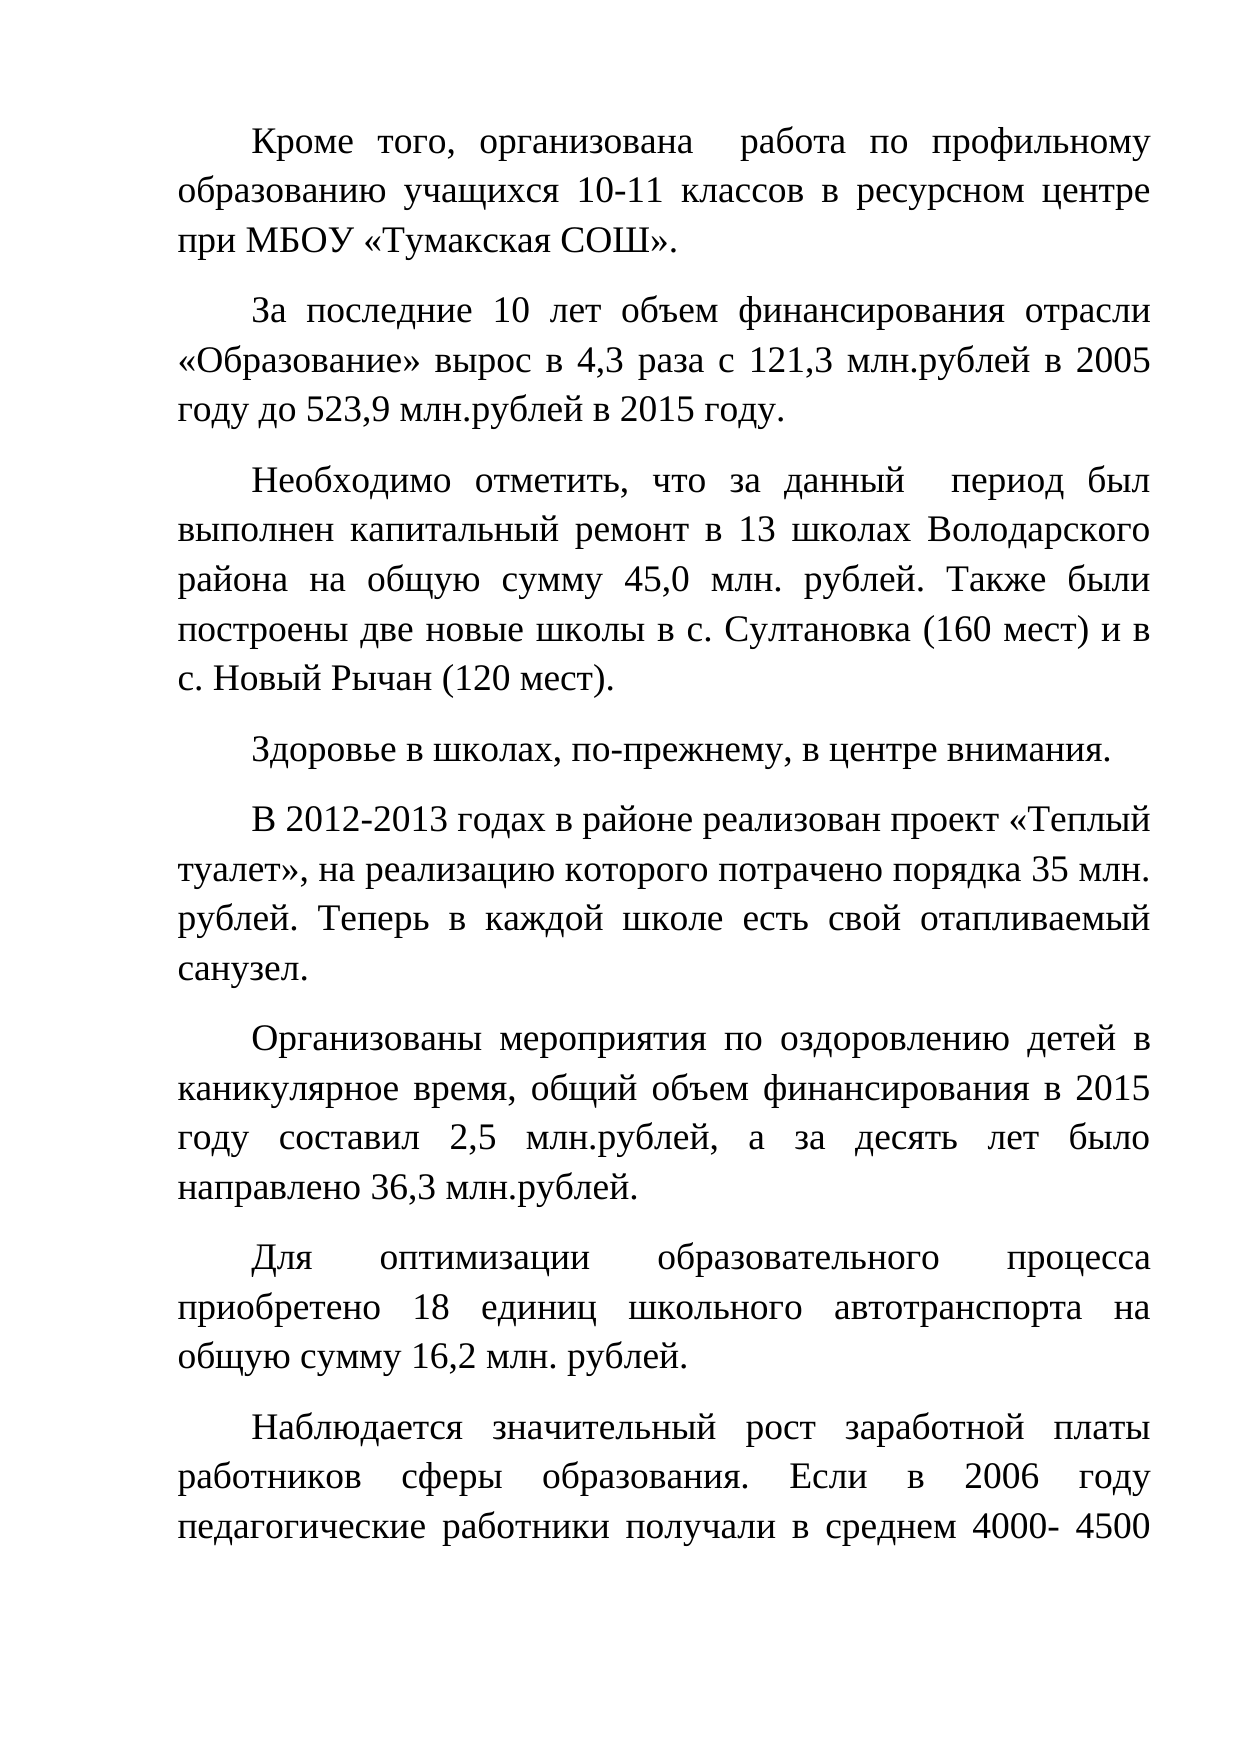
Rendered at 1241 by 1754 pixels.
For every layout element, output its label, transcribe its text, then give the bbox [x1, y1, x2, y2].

text В 2012-2013 годах в районе реализован проект «Теплый туалет», на реализацию которого потрачено порядка 35 млн. рублей. Теперь в каждой школе есть свой отапливаемый санузел. [177, 796, 1152, 988]
text Кроме того, организована работа по профильному образованию учащихся 10-11 классов в ресурсном центре при МБОУ «Тумакская СОШ». [177, 118, 1152, 260]
text За последние 10 лет объем финансирования отрасли «Образование» вырос в 4,3 раза с 121,3 млн.рублей в 2005 году до 523,9 млн.рублей в 2015 году. [177, 288, 1152, 430]
text Необходимо отметить, что за данный период был выполнен капитальный ремонт в 13 школах Володарского района на общую сумму 45,0 млн. рублей. Также были построены две новые школы в с. Султановка (160 мест) и в с. Новый Рычан (120 мест). [177, 457, 1152, 699]
text Для оптимизации образовательного процесса приобретено 18 единиц школьного автотранспорта на общую сумму 16,2 млн. рублей. [177, 1235, 1152, 1377]
text Здоровье в школах, по-прежнему, в центре внимания. [177, 726, 1152, 769]
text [177, 1404, 1152, 1547]
text Организованы мероприятия по оздоровлению детей в каникулярное время, общий объем финансирования в 2015 году составил 2,5 млн.рублей, а за десять лет было направлено 36,3 млн.рублей. [177, 1016, 1152, 1207]
